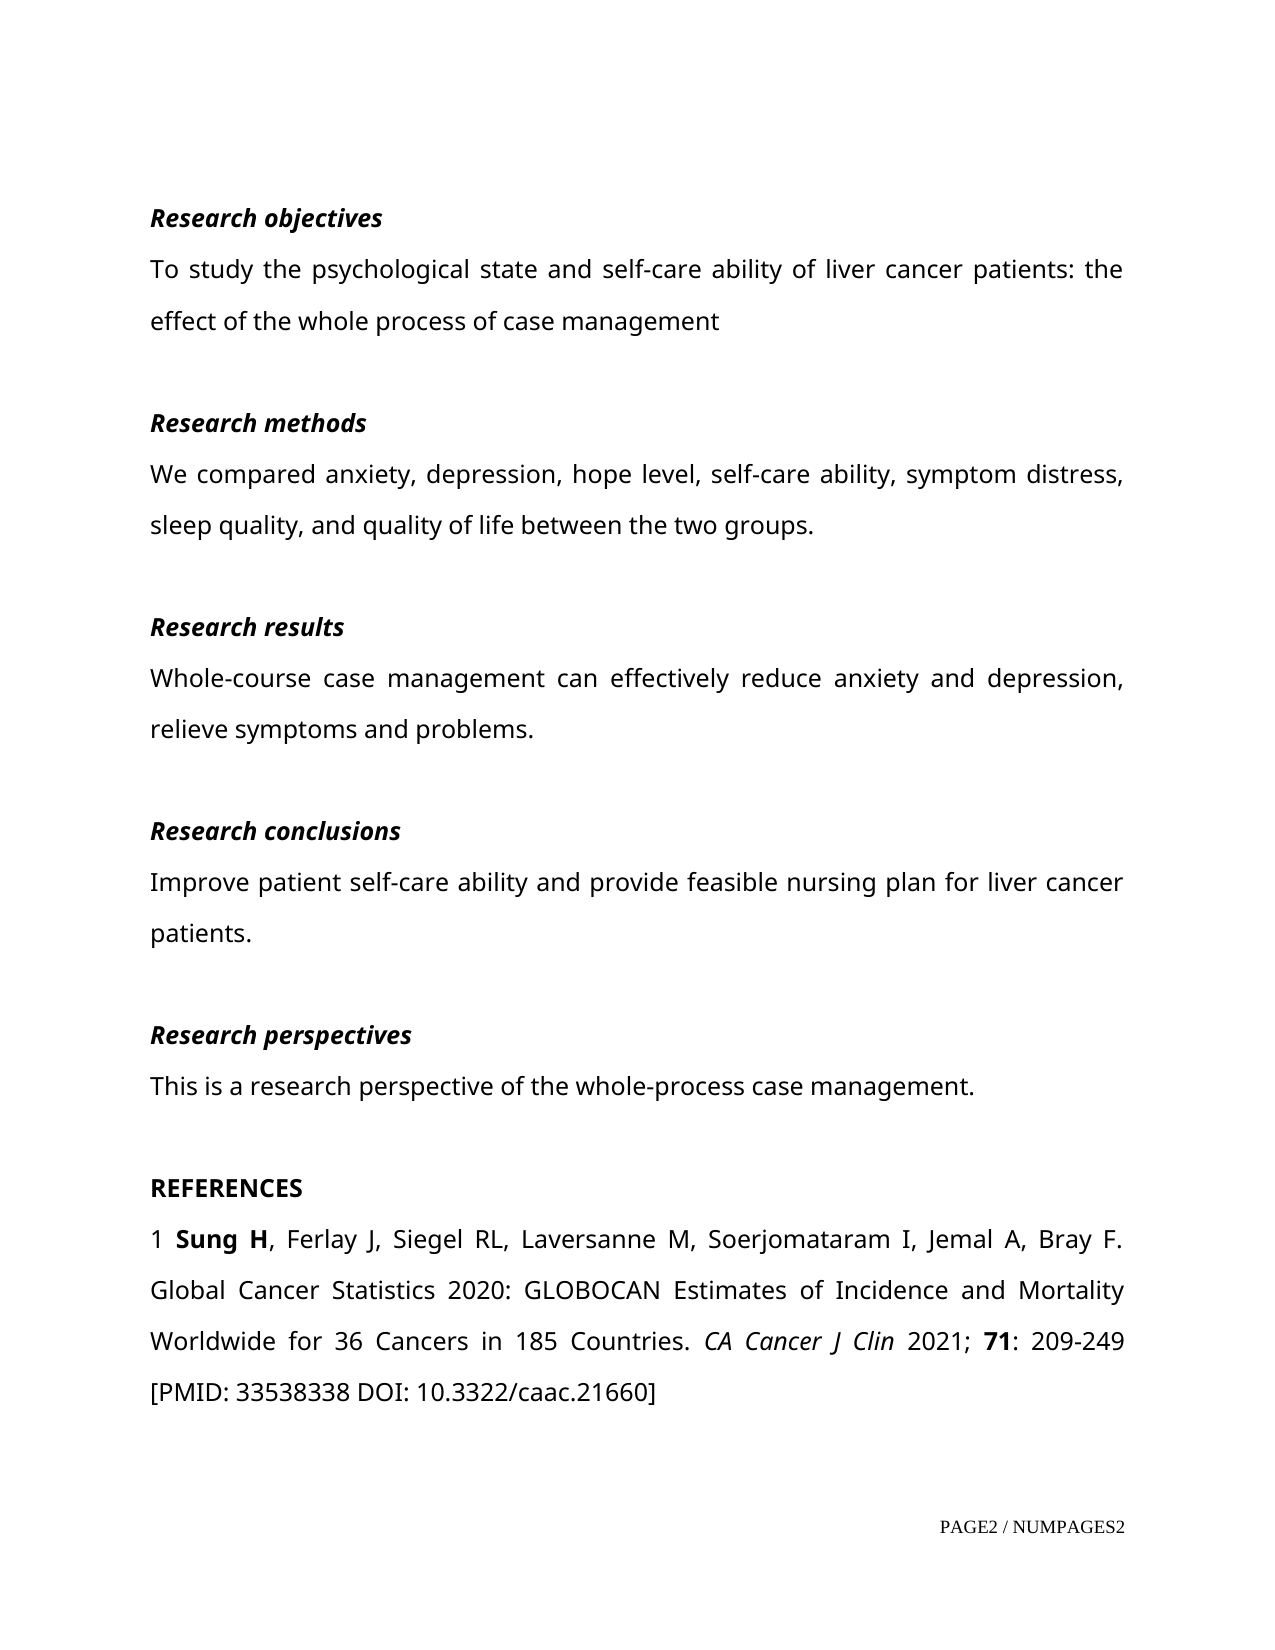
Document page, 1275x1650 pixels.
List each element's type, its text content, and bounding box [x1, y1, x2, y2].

text Improve patient self-care ability and provide feasible nursing plan for liver cancer patients. [150, 864, 1125, 950]
text Research results [150, 609, 1125, 643]
text Research conclusions [150, 813, 1125, 848]
text We compared anxiety, depression, hope level, self-care ability, symptom distress, sleep quality, and quality of life between the two groups. [150, 456, 1125, 541]
text Research perspectives [150, 1018, 1125, 1052]
text 1 Sung H, Ferlay J, Siegel RL, Laversanne M, Soerjomataram I, Jemal A, Bray F. Global Cancer Statistics 2020: GLOBOCAN Estimates of Incidence and Mortality Worldwide for 36 Cancers in 185 Countries. CA Cancer J Clin 2021; 71: 209-249 [PMID: 33538338 DOI: 10.3322/caac.21660] [150, 1222, 1125, 1409]
text Research methods [150, 405, 1125, 439]
text Research objectives [150, 201, 1125, 235]
text REFERENCES [150, 1171, 1125, 1205]
text To study the psychological state and self-care ability of liver cancer patients: the effect of the whole process of case management [150, 252, 1125, 337]
text Whole-course case management can effectively reduce anxiety and depression, relieve symptoms and problems. [150, 660, 1125, 746]
text This is a research perspective of the whole-process case management. [150, 1069, 1125, 1103]
